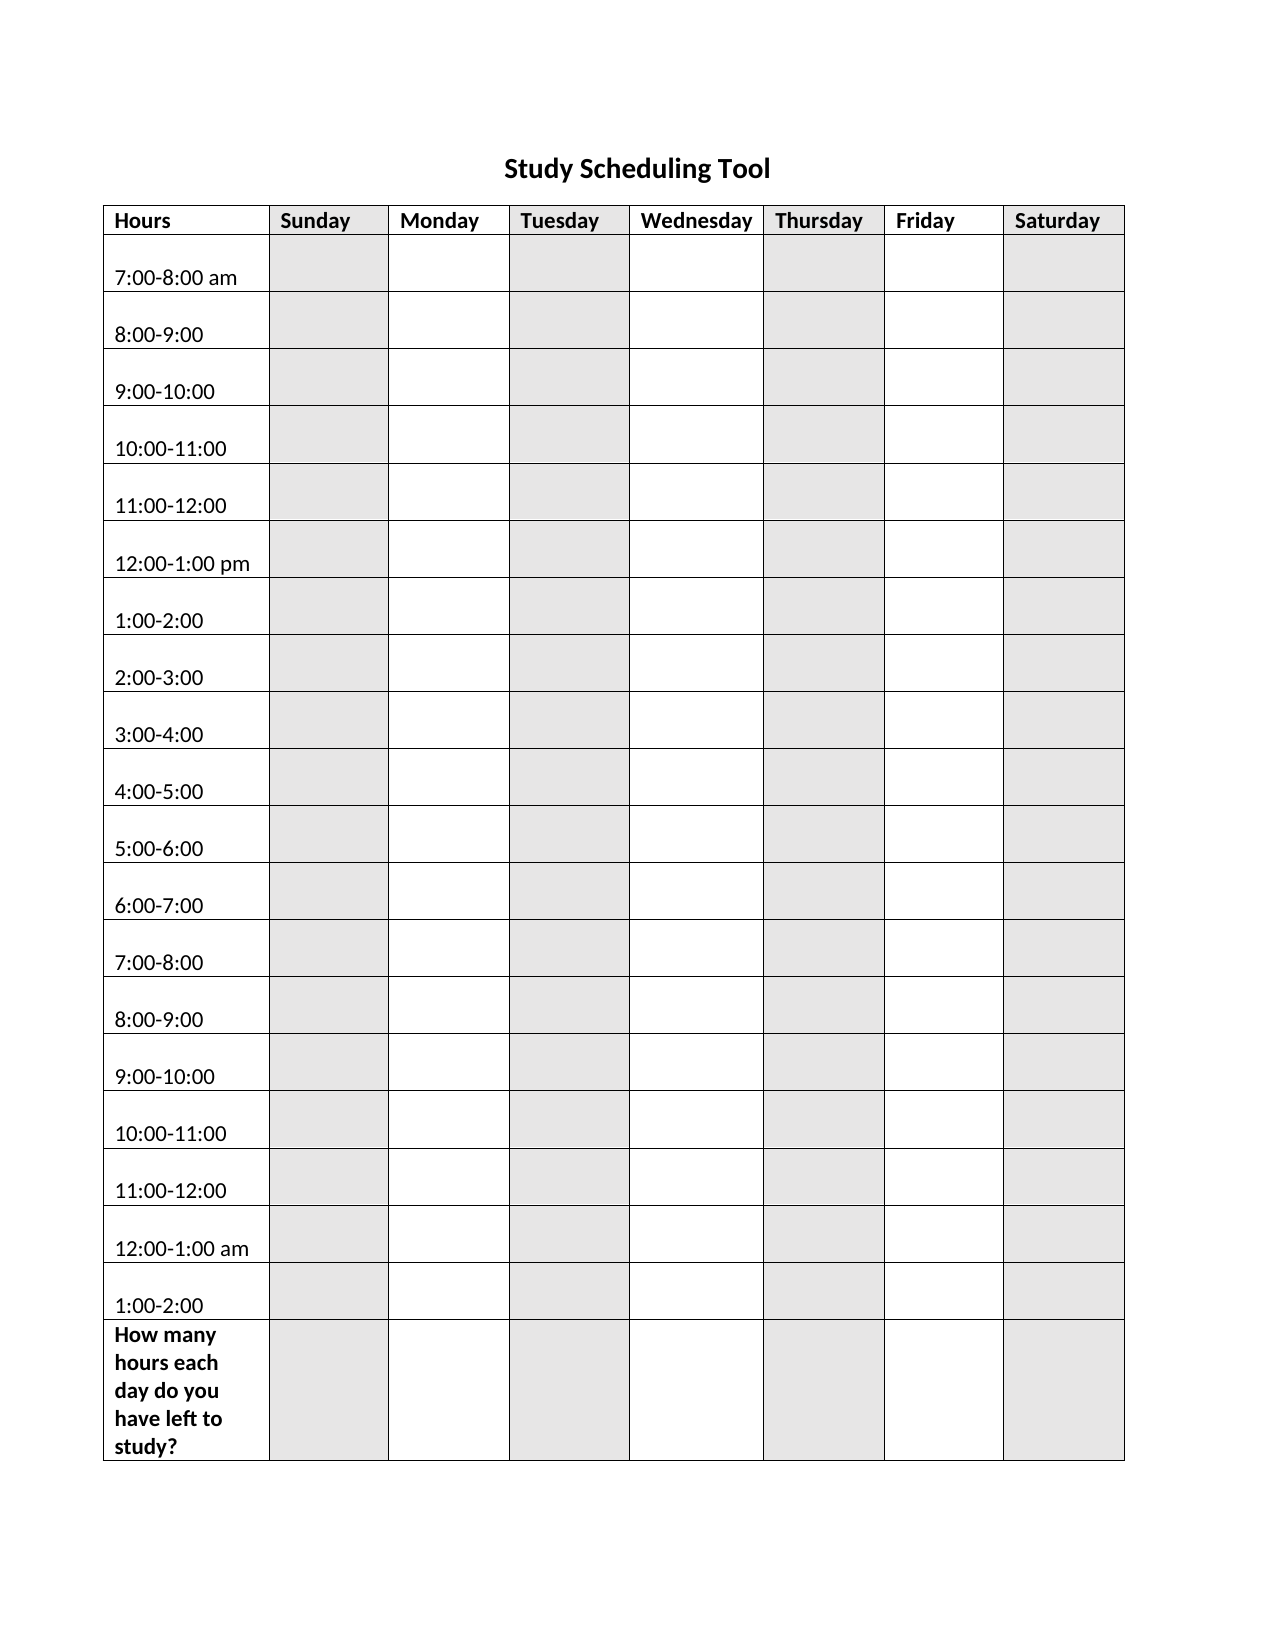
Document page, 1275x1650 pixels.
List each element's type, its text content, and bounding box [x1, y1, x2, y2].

table_cell [1004, 292, 1124, 348]
table_header Saturday [1004, 206, 1124, 234]
table_cell [1004, 1149, 1124, 1204]
table_cell 9:00-10:00 [104, 349, 269, 405]
table_cell [510, 235, 629, 291]
table_cell [630, 920, 763, 976]
table_cell [389, 1149, 509, 1204]
table_cell 2:00-3:00 [104, 635, 269, 691]
table_header Hours [104, 206, 269, 234]
table_cell [764, 1091, 884, 1147]
table_cell [510, 1091, 629, 1147]
table_cell [510, 292, 629, 348]
table_cell [1004, 235, 1124, 291]
table_cell [270, 806, 388, 862]
table_cell [389, 1320, 509, 1460]
table_cell [510, 521, 629, 577]
table_cell [764, 1263, 884, 1319]
table_cell [885, 977, 1003, 1033]
table_cell [1004, 692, 1124, 748]
table_cell [270, 635, 388, 691]
table_cell [510, 920, 629, 976]
table_cell [885, 1206, 1003, 1262]
table_cell [1004, 1263, 1124, 1319]
table_cell [1004, 1206, 1124, 1262]
table_cell [389, 1263, 509, 1319]
table_cell [630, 1091, 763, 1147]
table_cell [885, 1263, 1003, 1319]
table_cell [270, 1263, 388, 1319]
table_cell [630, 578, 763, 634]
table_cell [630, 1263, 763, 1319]
table_cell [885, 863, 1003, 919]
table_cell [270, 977, 388, 1033]
table_cell [510, 578, 629, 634]
table_cell [764, 692, 884, 748]
table_cell [270, 464, 388, 519]
table_cell [270, 406, 388, 462]
table_cell [270, 1206, 388, 1262]
table_cell [389, 635, 509, 691]
table_cell [885, 1091, 1003, 1147]
table_cell [510, 806, 629, 862]
table_cell [389, 521, 509, 577]
table_cell 10:00-11:00 [104, 1091, 269, 1147]
table_cell [1004, 578, 1124, 634]
table_cell 1:00-2:00 [104, 578, 269, 634]
table_cell [764, 578, 884, 634]
table_cell [630, 635, 763, 691]
table_header Monday [389, 206, 509, 234]
table_cell [885, 749, 1003, 805]
table_cell [885, 635, 1003, 691]
table_cell [630, 977, 763, 1033]
table_cell [764, 863, 884, 919]
table_cell [1004, 1034, 1124, 1090]
table_cell [1004, 406, 1124, 462]
table_cell [764, 1206, 884, 1262]
table_cell [389, 806, 509, 862]
table_cell [885, 406, 1003, 462]
table_cell 8:00-9:00 [104, 292, 269, 348]
table_cell [270, 692, 388, 748]
table_header Wednesday [630, 206, 763, 234]
table_cell [1004, 920, 1124, 976]
table_cell [270, 235, 388, 291]
table_cell [764, 806, 884, 862]
table_cell [764, 464, 884, 519]
table_cell [510, 464, 629, 519]
table_cell [389, 235, 509, 291]
table_cell [630, 749, 763, 805]
table_cell [510, 749, 629, 805]
table_cell [510, 692, 629, 748]
table_cell [389, 1091, 509, 1147]
table_cell [510, 349, 629, 405]
table_cell [630, 1149, 763, 1204]
table_cell [885, 235, 1003, 291]
table_cell [1004, 863, 1124, 919]
table_cell [630, 806, 763, 862]
table_cell How many hours each day do you have left to study? [104, 1320, 269, 1460]
table_cell [270, 521, 388, 577]
table_cell [885, 1149, 1003, 1204]
text Study Scheduling Tool [150, 150, 1125, 186]
table_cell [510, 863, 629, 919]
table_cell [389, 578, 509, 634]
table_cell [510, 977, 629, 1033]
table_cell 12:00-1:00 pm [104, 521, 269, 577]
table_cell [270, 1091, 388, 1147]
table_cell [630, 235, 763, 291]
table_cell [1004, 521, 1124, 577]
table_cell [764, 521, 884, 577]
table_cell [630, 1034, 763, 1090]
table_cell [764, 292, 884, 348]
table_cell [389, 920, 509, 976]
table_cell [630, 1320, 763, 1460]
table_cell [270, 1034, 388, 1090]
table_cell [270, 349, 388, 405]
table_cell [630, 1206, 763, 1262]
table_cell [270, 1320, 388, 1460]
table_cell [510, 1263, 629, 1319]
table_cell [885, 578, 1003, 634]
table_cell [510, 1149, 629, 1204]
table_cell [764, 1149, 884, 1204]
table_cell [1004, 806, 1124, 862]
table_cell [764, 749, 884, 805]
table_cell [510, 1320, 629, 1460]
table_cell [764, 1320, 884, 1460]
table_cell 12:00-1:00 am [104, 1206, 269, 1262]
table_cell [885, 521, 1003, 577]
table_cell [764, 977, 884, 1033]
table_cell 1:00-2:00 [104, 1263, 269, 1319]
table_header Sunday [270, 206, 388, 234]
table_cell [764, 406, 884, 462]
table_cell 9:00-10:00 [104, 1034, 269, 1090]
table_cell 6:00-7:00 [104, 863, 269, 919]
table_cell [1004, 349, 1124, 405]
table_cell [389, 863, 509, 919]
table_cell [764, 349, 884, 405]
table_cell [764, 635, 884, 691]
table_cell [270, 578, 388, 634]
table_cell [1004, 1091, 1124, 1147]
table_cell [885, 1320, 1003, 1460]
table_cell [389, 406, 509, 462]
table_cell [270, 749, 388, 805]
table_header Friday [885, 206, 1003, 234]
table_cell [1004, 464, 1124, 519]
table_cell [389, 464, 509, 519]
table_cell [389, 292, 509, 348]
table_cell [1004, 749, 1124, 805]
table_cell 11:00-12:00 [104, 464, 269, 519]
table_cell [270, 292, 388, 348]
table_cell [389, 692, 509, 748]
table_cell [630, 292, 763, 348]
table_cell [1004, 977, 1124, 1033]
table_cell [885, 349, 1003, 405]
table_cell [389, 1206, 509, 1262]
table_cell [510, 635, 629, 691]
table_cell 5:00-6:00 [104, 806, 269, 862]
table_cell [510, 1034, 629, 1090]
table_cell [630, 863, 763, 919]
table_cell [1004, 1320, 1124, 1460]
table_cell [510, 1206, 629, 1262]
table_cell [389, 977, 509, 1033]
table_cell [389, 1034, 509, 1090]
table_cell [270, 920, 388, 976]
table_cell [630, 406, 763, 462]
table_cell [270, 863, 388, 919]
table_cell [270, 1149, 388, 1204]
table_cell 10:00-11:00 [104, 406, 269, 462]
table_cell [389, 349, 509, 405]
table_header Tuesday [510, 206, 629, 234]
table_cell [885, 464, 1003, 519]
table_cell 7:00-8:00 am [104, 235, 269, 291]
table_cell [630, 692, 763, 748]
table_cell [764, 1034, 884, 1090]
table_cell 7:00-8:00 [104, 920, 269, 976]
table_header Thursday [764, 206, 884, 234]
table_cell [1004, 635, 1124, 691]
table_cell 8:00-9:00 [104, 977, 269, 1033]
table_cell [764, 920, 884, 976]
table_cell [764, 235, 884, 291]
table_cell [389, 749, 509, 805]
table_cell 3:00-4:00 [104, 692, 269, 748]
table_cell [885, 692, 1003, 748]
table_cell [885, 1034, 1003, 1090]
table_cell [510, 406, 629, 462]
table_cell [885, 806, 1003, 862]
table_cell [630, 521, 763, 577]
table_cell [630, 464, 763, 519]
table_cell [885, 292, 1003, 348]
table_cell 4:00-5:00 [104, 749, 269, 805]
table_cell 11:00-12:00 [104, 1149, 269, 1204]
table_cell [630, 349, 763, 405]
table_cell [885, 920, 1003, 976]
